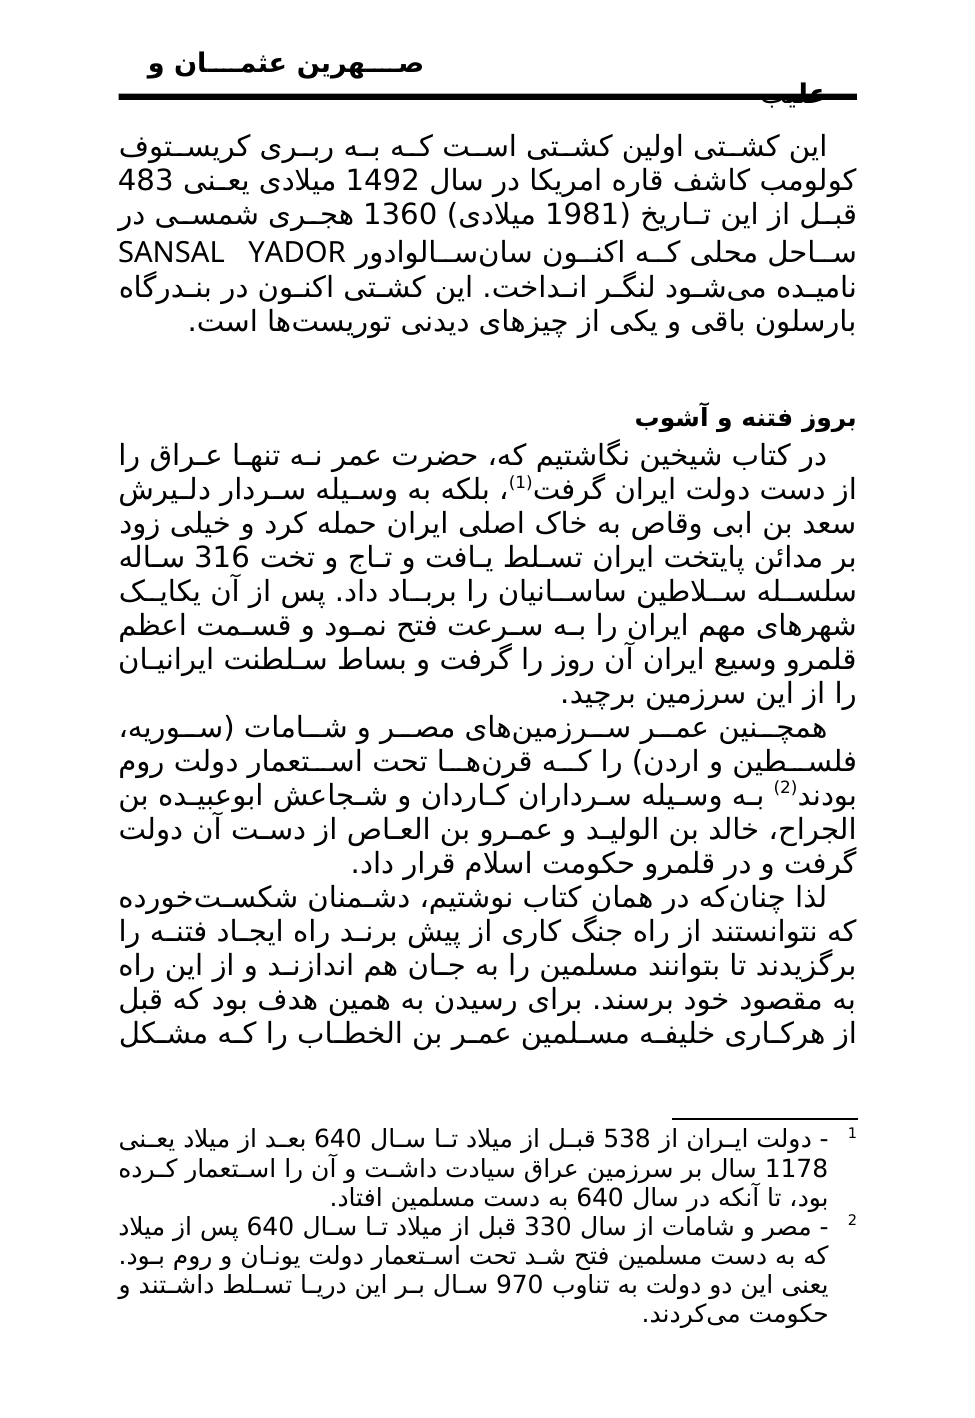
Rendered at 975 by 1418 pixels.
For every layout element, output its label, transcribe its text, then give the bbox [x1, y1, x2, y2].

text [118, 880, 857, 1050]
text در کتاب شیخین نگاشتیم که، حضرت عمر نه تنها عراق را از دست دولت ایران گرفت()، بلکه به وسیله سردار دلیرش سعد بن ابی وقاص به خاک اصلی ایران حمله کرد و خیلی زود بر مدائن پایتخت ایران تسلط یافت و تاج و تخت 316 ساله سلسله سلاطین ساسانیان را برباد داد. پس از آن یکایک شهرهای مهم ایران را به سرعت فتح نمود و قسمت اعظم قلمرو وسیع ایران آن روز را گرفت و بساط سلطنت ایرانیان را از این سرزمین برچید. [118, 439, 857, 710]
text همچنین عمر سرزمین‌های مصر و شامات (سوریه، فلسطین و اردن) را که قرن‌ها تحت استعمار دولت روم بودند() به وسیله سرداران کاردان و شجاعش ابوعبیده بن الجراح، خالد بن الولید و عمرو بن العاص از دست آن دولت گرفت و در قلمرو حکومت اسلام قرار داد. [118, 710, 857, 880]
text این کشتی اولین کشتی است که به ربری کریستوف کولومب کاشف قاره امریکا در سال 1492 میلادی یعنی 483 قبل از این تاریخ (1981 میلادی) 1360 هجری شمسی در ساحل محلی که اکنون سان‌سالوادور SANSAL YADOR نامیده می‌شود لنگر انداخت. این کشتی اکنون در بندرگاه بارسلون باقی و یکی از چیزهای دیدنی توریست‌ها است. [118, 129, 857, 339]
text بروز فتنه و آشوب [118, 403, 857, 432]
